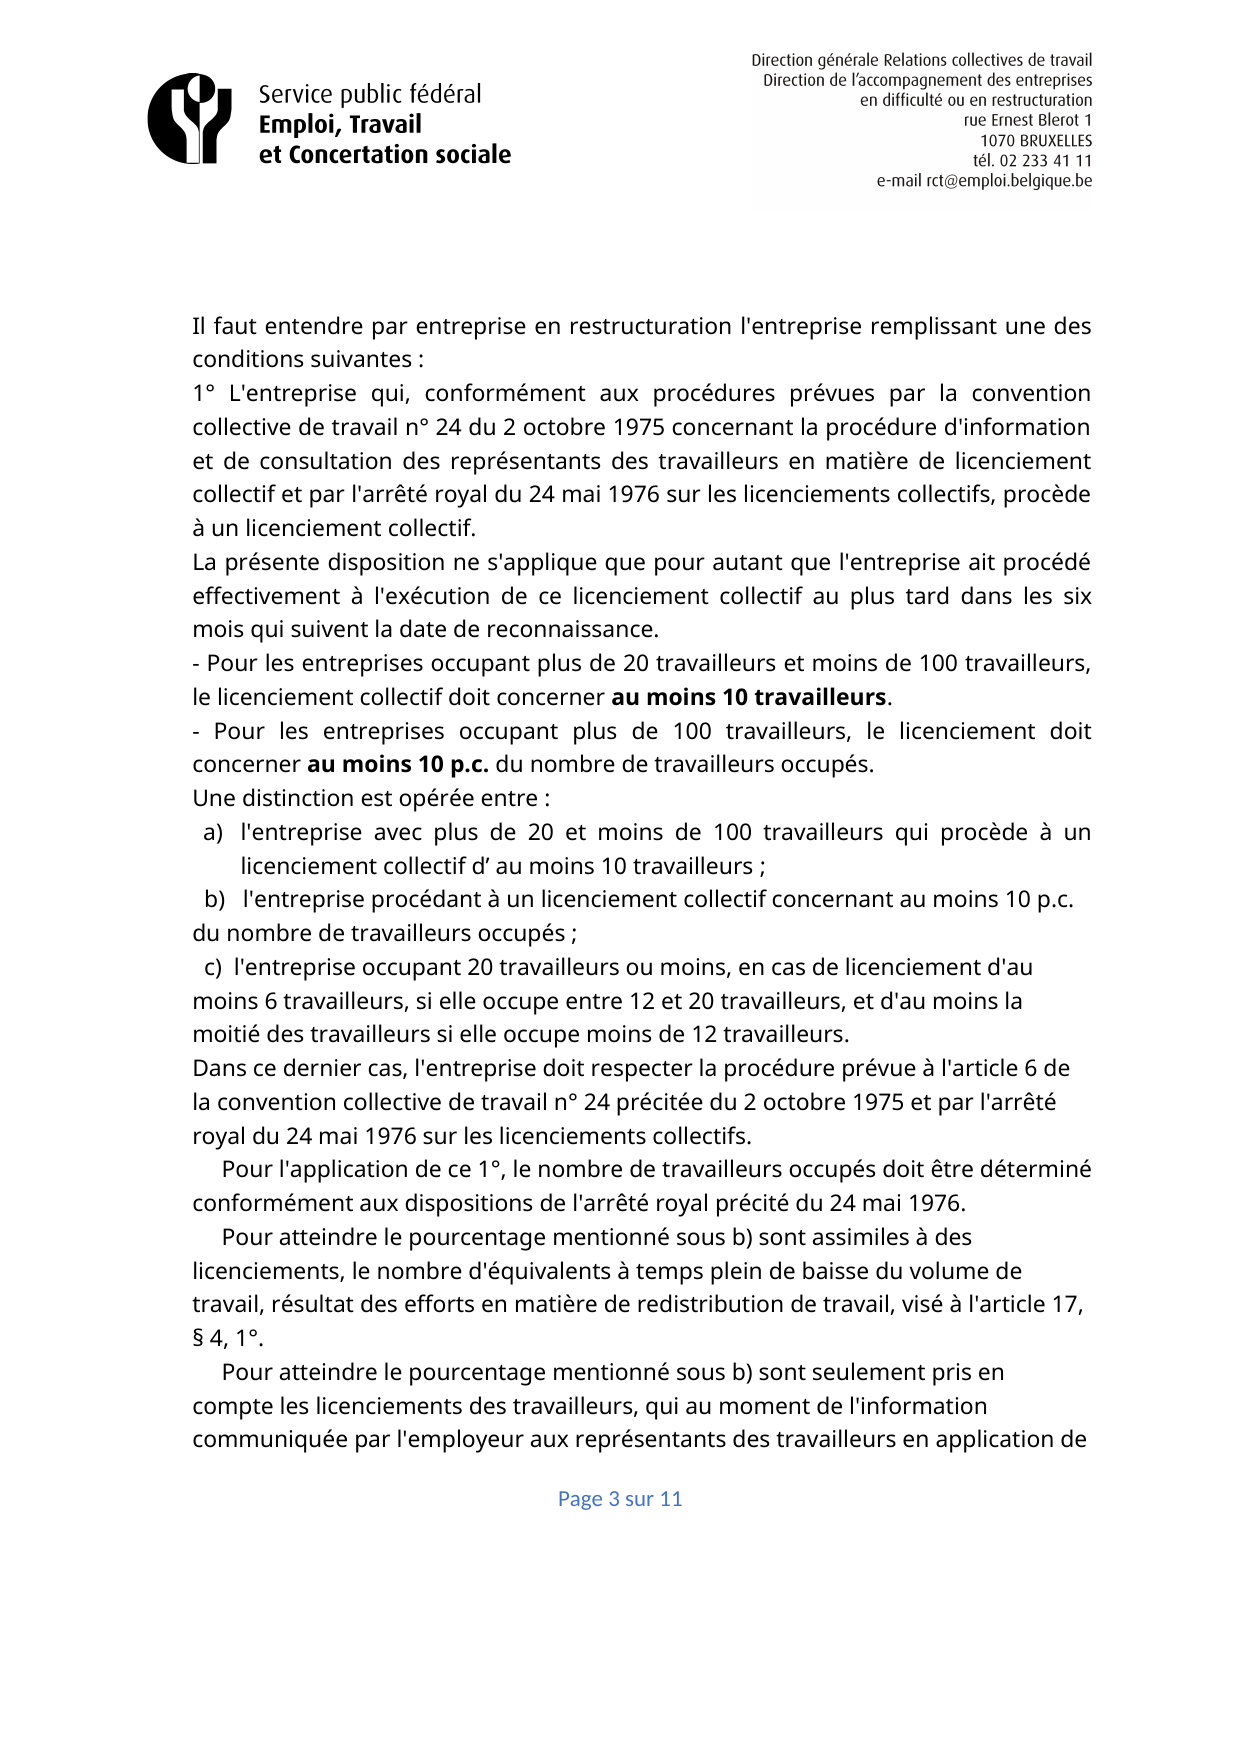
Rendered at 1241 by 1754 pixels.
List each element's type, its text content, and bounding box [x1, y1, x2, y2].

list La présente disposition ne s'applique que pour autant que l'entreprise ait procédé effectivement à l'exécution de ce licenciement collectif au plus tard dans les six mois qui suivent la date de reconnaissance. [192, 546, 1093, 644]
list b) l'entreprise procédant à un licenciement collectif concernant au moins 10 p.c. du nombre de travailleurs occupés ; [192, 883, 1093, 948]
list Pour atteindre le pourcentage mentionné sous b) sont assimiles à des licenciements, le nombre d'équivalents à temps plein de baisse du volume de travail, résultat des efforts en matière de redistribution de travail, visé à l'article 17, § 4, 1°. [192, 1221, 1093, 1353]
picture [751, 50, 1093, 210]
list l'entreprise avec plus de 20 et moins de 100 travailleurs qui procède à un licenciement collectif d’ au moins 10 travailleurs ; [203, 816, 1093, 881]
picture [147, 73, 512, 169]
list Dans ce dernier cas, l'entreprise doit respecter la procédure prévue à l'article 6 de la convention collective de travail n° 24 précitée du 2 octobre 1975 et par l'arrêté royal du 24 mai 1976 sur les licenciements collectifs. [192, 1052, 1093, 1151]
list Il faut entendre par entreprise en restructuration l'entreprise remplissant une des conditions suivantes : [192, 309, 1093, 374]
list c) l'entreprise occupant 20 travailleurs ou moins, en cas de licenciement d'au moins 6 travailleurs, si elle occupe entre 12 et 20 travailleurs, et d'au moins la moitié des travailleurs si elle occupe moins de 12 travailleurs. [192, 951, 1093, 1049]
list Pour l'application de ce 1°, le nombre de travailleurs occupés doit être déterminé conformément aux dispositions de l'arrêté royal précité du 24 mai 1976. [192, 1153, 1093, 1218]
list Une distinction est opérée entre : [192, 782, 1093, 813]
list - Pour les entreprises occupant plus de 100 travailleurs, le licenciement doit concerner au moins 10 p.c. du nombre de travailleurs occupés. [192, 714, 1093, 779]
list 1° L'entreprise qui, conformément aux procédures prévues par la convention collective de travail n° 24 du 2 octobre 1975 concernant la procédure d'information et de consultation des représentants des travailleurs en matière de licenciement collectif et par l'arrêté royal du 24 mai 1976 sur les licenciements collectifs, procède à un licenciement collectif. [192, 377, 1093, 543]
list - Pour les entreprises occupant plus de 20 travailleurs et moins de 100 travailleurs, le licenciement collectif doit concerner au moins 10 travailleurs. [192, 647, 1093, 712]
